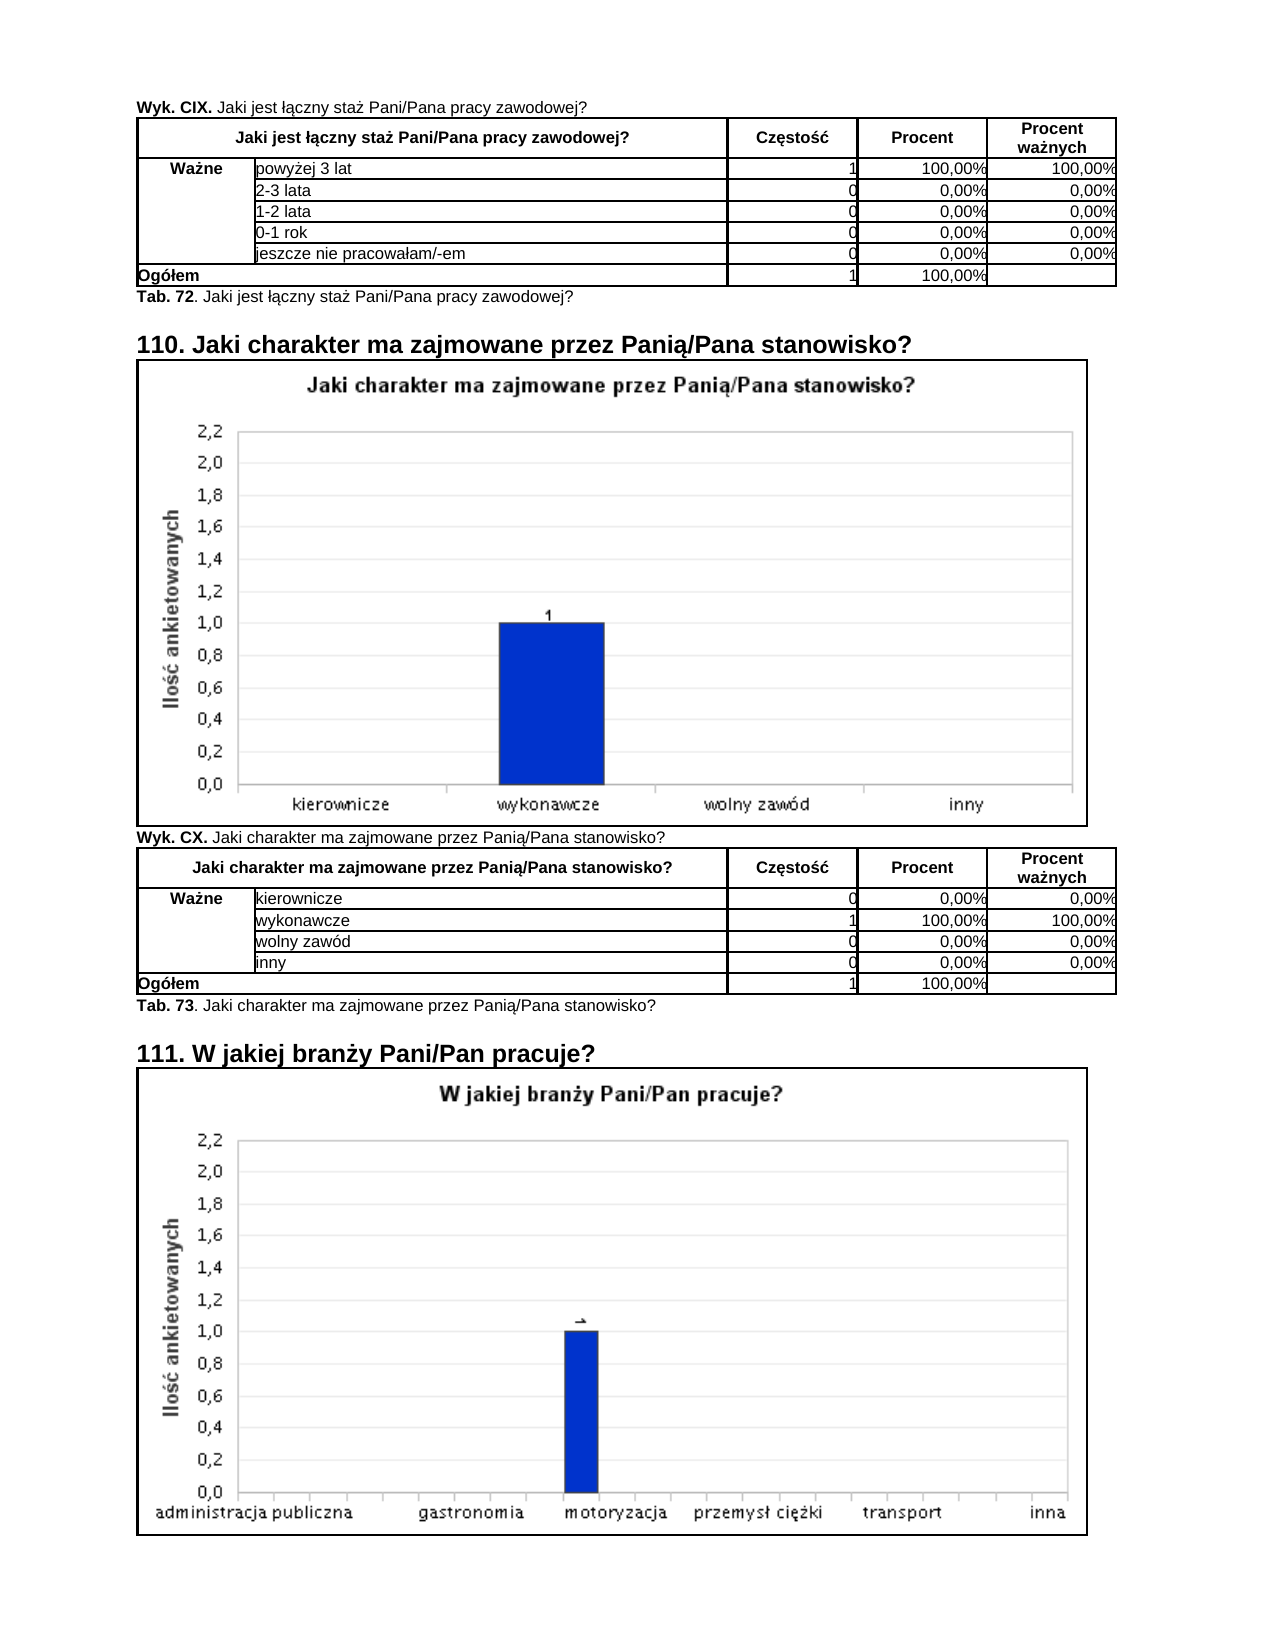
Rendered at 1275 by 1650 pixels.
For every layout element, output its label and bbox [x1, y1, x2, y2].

table_header [859, 223, 986, 242]
table_header [988, 974, 1115, 993]
table_header [859, 265, 986, 285]
table_header [729, 202, 856, 221]
table_header [859, 910, 986, 930]
table_header [859, 974, 986, 993]
table_header [256, 953, 726, 972]
table_header [729, 119, 856, 157]
table_header [988, 119, 1115, 157]
table_header [729, 849, 856, 887]
table_header [256, 202, 726, 221]
table_header [729, 265, 856, 285]
table_header [988, 223, 1115, 242]
picture [139, 361, 1086, 825]
table_header [850, 937, 855, 946]
table_header [988, 265, 1115, 285]
table_header [859, 932, 986, 951]
table_header [729, 910, 856, 930]
table_header [256, 180, 726, 200]
table_header [988, 849, 1115, 887]
table_header [136, 1015, 1116, 1536]
table_header [139, 849, 726, 887]
table_header [988, 159, 1115, 178]
table_header [850, 958, 855, 967]
table_header [859, 119, 986, 157]
table_header [988, 953, 1115, 972]
table_header [850, 207, 855, 216]
picture [139, 1069, 1086, 1534]
table_header [256, 910, 726, 930]
table_header [859, 244, 986, 263]
table_header [988, 889, 1115, 908]
table_header [729, 889, 856, 908]
table_header [988, 910, 1115, 930]
table_header [139, 119, 726, 157]
table_header [859, 159, 986, 178]
table_header [988, 202, 1115, 221]
table_header [136, 995, 1116, 1014]
table_header [729, 953, 856, 972]
table_header [850, 894, 855, 903]
table_header [988, 180, 1115, 200]
table_header [859, 849, 986, 887]
table_header [256, 932, 726, 951]
table_header [136, 306, 1116, 847]
table_header [139, 159, 254, 263]
table_header [859, 953, 986, 972]
table_header [859, 202, 986, 221]
table_header [988, 932, 1115, 951]
table_header [256, 889, 726, 908]
table_header [729, 932, 856, 951]
table_header [256, 244, 726, 263]
table_header [850, 186, 855, 195]
table_header [729, 244, 856, 263]
table_header [850, 228, 855, 237]
table_header [729, 180, 856, 200]
table_header [988, 244, 1115, 263]
table_header [139, 265, 726, 285]
table_header [256, 223, 726, 242]
table_header [729, 974, 856, 993]
table_header [729, 159, 856, 178]
table_header [136, 287, 1116, 306]
table_header [850, 249, 855, 258]
table_header [256, 159, 726, 178]
table_header [859, 889, 986, 908]
table_header [136, 98, 1116, 117]
table_header [139, 974, 726, 993]
table_header [859, 180, 986, 200]
table_header [729, 223, 856, 242]
table_header [139, 889, 254, 972]
